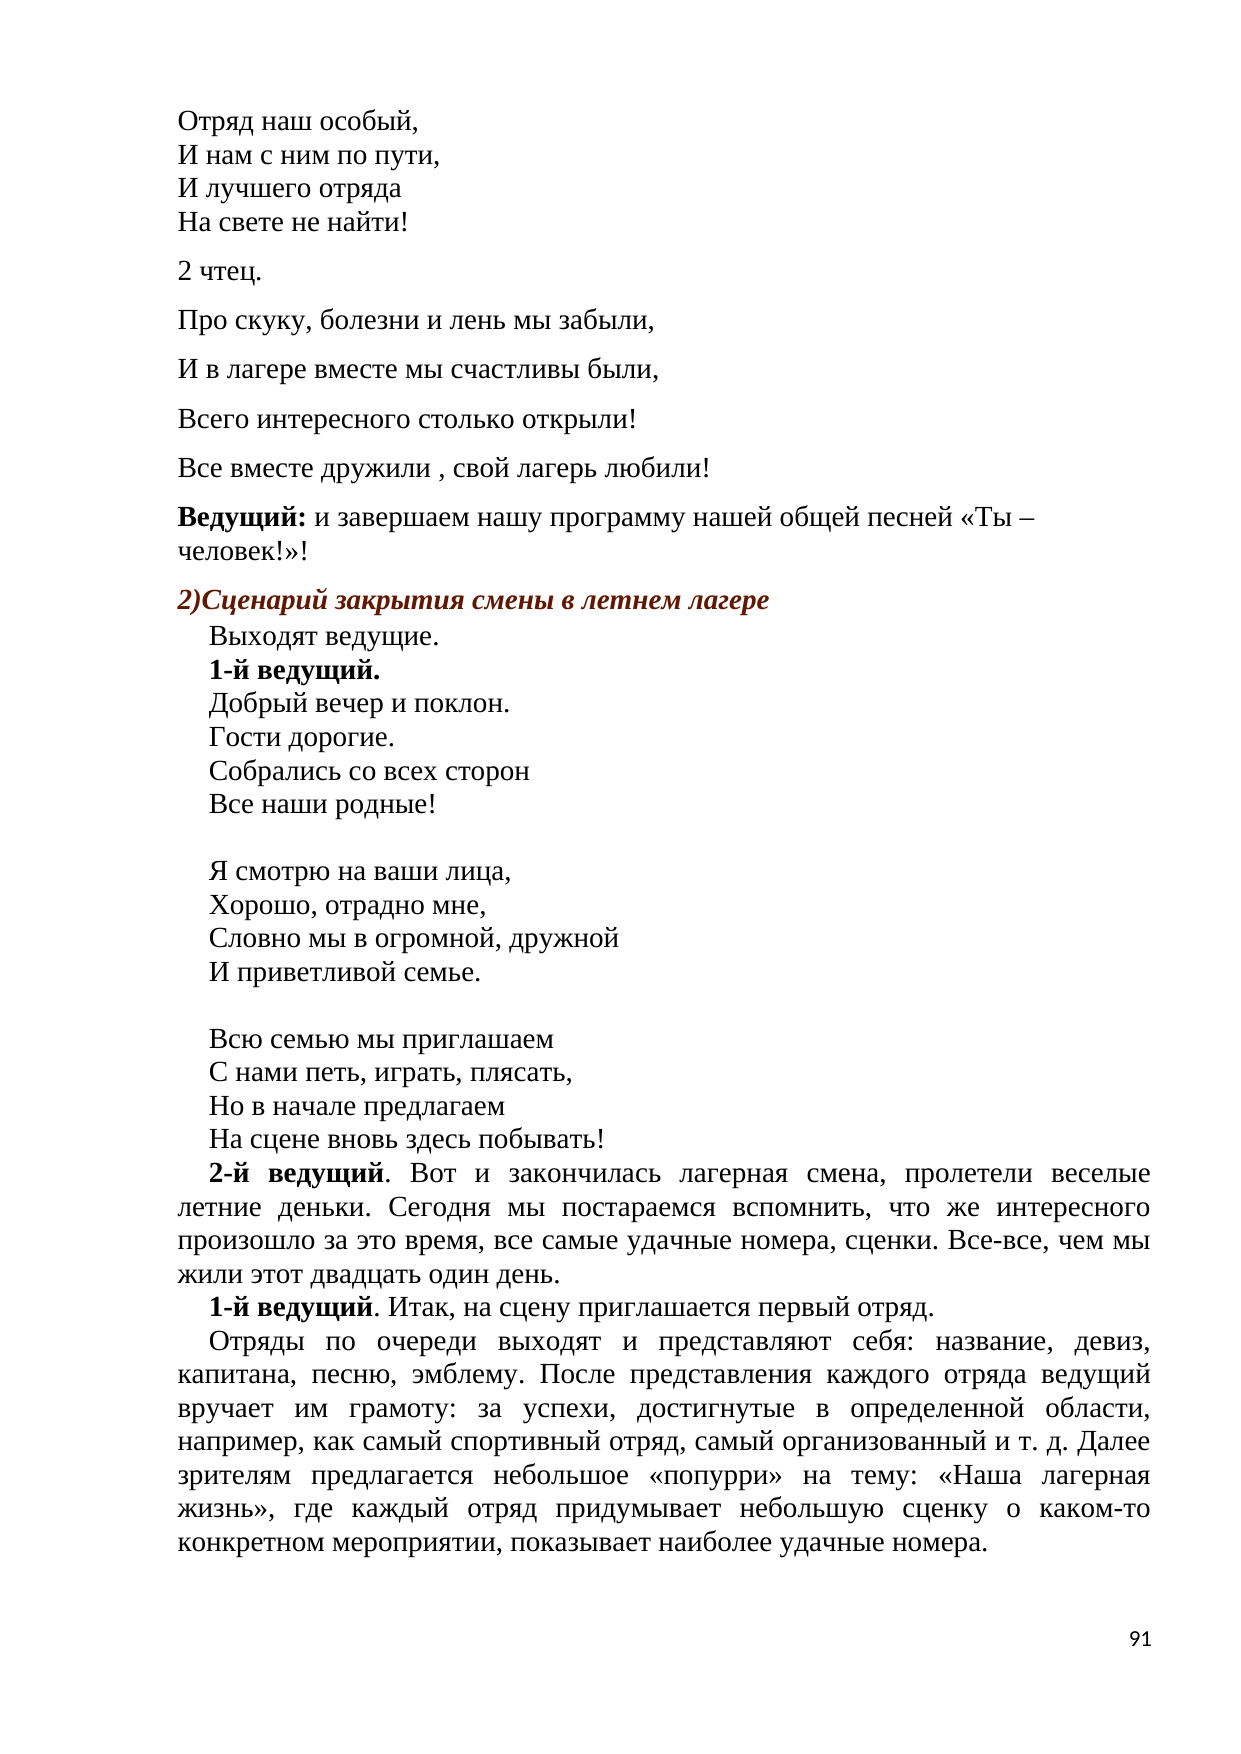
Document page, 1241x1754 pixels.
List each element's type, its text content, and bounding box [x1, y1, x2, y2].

text Словно мы в огромной, дружной [177, 920, 1152, 954]
text 2 чтец. [177, 253, 1152, 287]
text Хорошо, отрадно мне, [177, 887, 1152, 920]
text Все наши родные! [177, 786, 1152, 820]
text С нами петь, играть, плясать, [177, 1054, 1152, 1088]
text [177, 103, 1152, 238]
text Я смотрю на ваши лица, [177, 853, 1152, 887]
text На сцене вновь здесь побывать! [177, 1122, 1152, 1155]
text И приветливой семье. [177, 954, 1152, 987]
text 2-й ведущий. Вот и закончилась лагерная смена, пролетели веселые летние деньки. Сегодня мы постараемся вспомнить, что же интересного произошло за это время, все самые удачные номера, сценки. Все-все, чем мы жили этот двадцать один день. [177, 1155, 1152, 1289]
text Собрались со всех сторон [177, 753, 1152, 786]
text И в лагере вместе мы счастливы были, [177, 352, 1152, 385]
text Отряды по очереди выходят и представляют себя: название, девиз, капитана, песню, эмблему. После представления каждого отряда ведущий вручает им грамоту: за успехи, достигнутые в определенной области, например, как самый спортивный отряд, самый организованный и т. д. Далее зрителям предлагается небольшое «попурри» на тему: «Наша лагерная жизнь», где каждый отряд придумывает небольшую сценку о каком-то конкретном мероприятии, показывает наиболее удачные номера. [177, 1323, 1152, 1558]
text 1-й ведущий. [177, 652, 1152, 686]
text Выходят ведущие. [177, 618, 1152, 652]
text 2)Сценарий закрытия смены в летнем лагере [177, 582, 1152, 615]
text Но в начале предлагаем [177, 1088, 1152, 1122]
text Добрый вечер и поклон. [177, 686, 1152, 719]
text Всю семью мы приглашаем [177, 1021, 1152, 1054]
text 1-й ведущий. Итак, на сцену приглашается первый отряд. [177, 1289, 1152, 1323]
text Ведущий: и завершаем нашу программу нашей общей песней «Ты – человек!»! [177, 499, 1152, 566]
text Гости дорогие. [177, 719, 1152, 753]
text Всего интересного столько открыли! [177, 401, 1152, 434]
text Про скуку, болезни и лень мы забыли, [177, 302, 1152, 336]
text Все вместе дружили , свой лагерь любили! [177, 450, 1152, 483]
